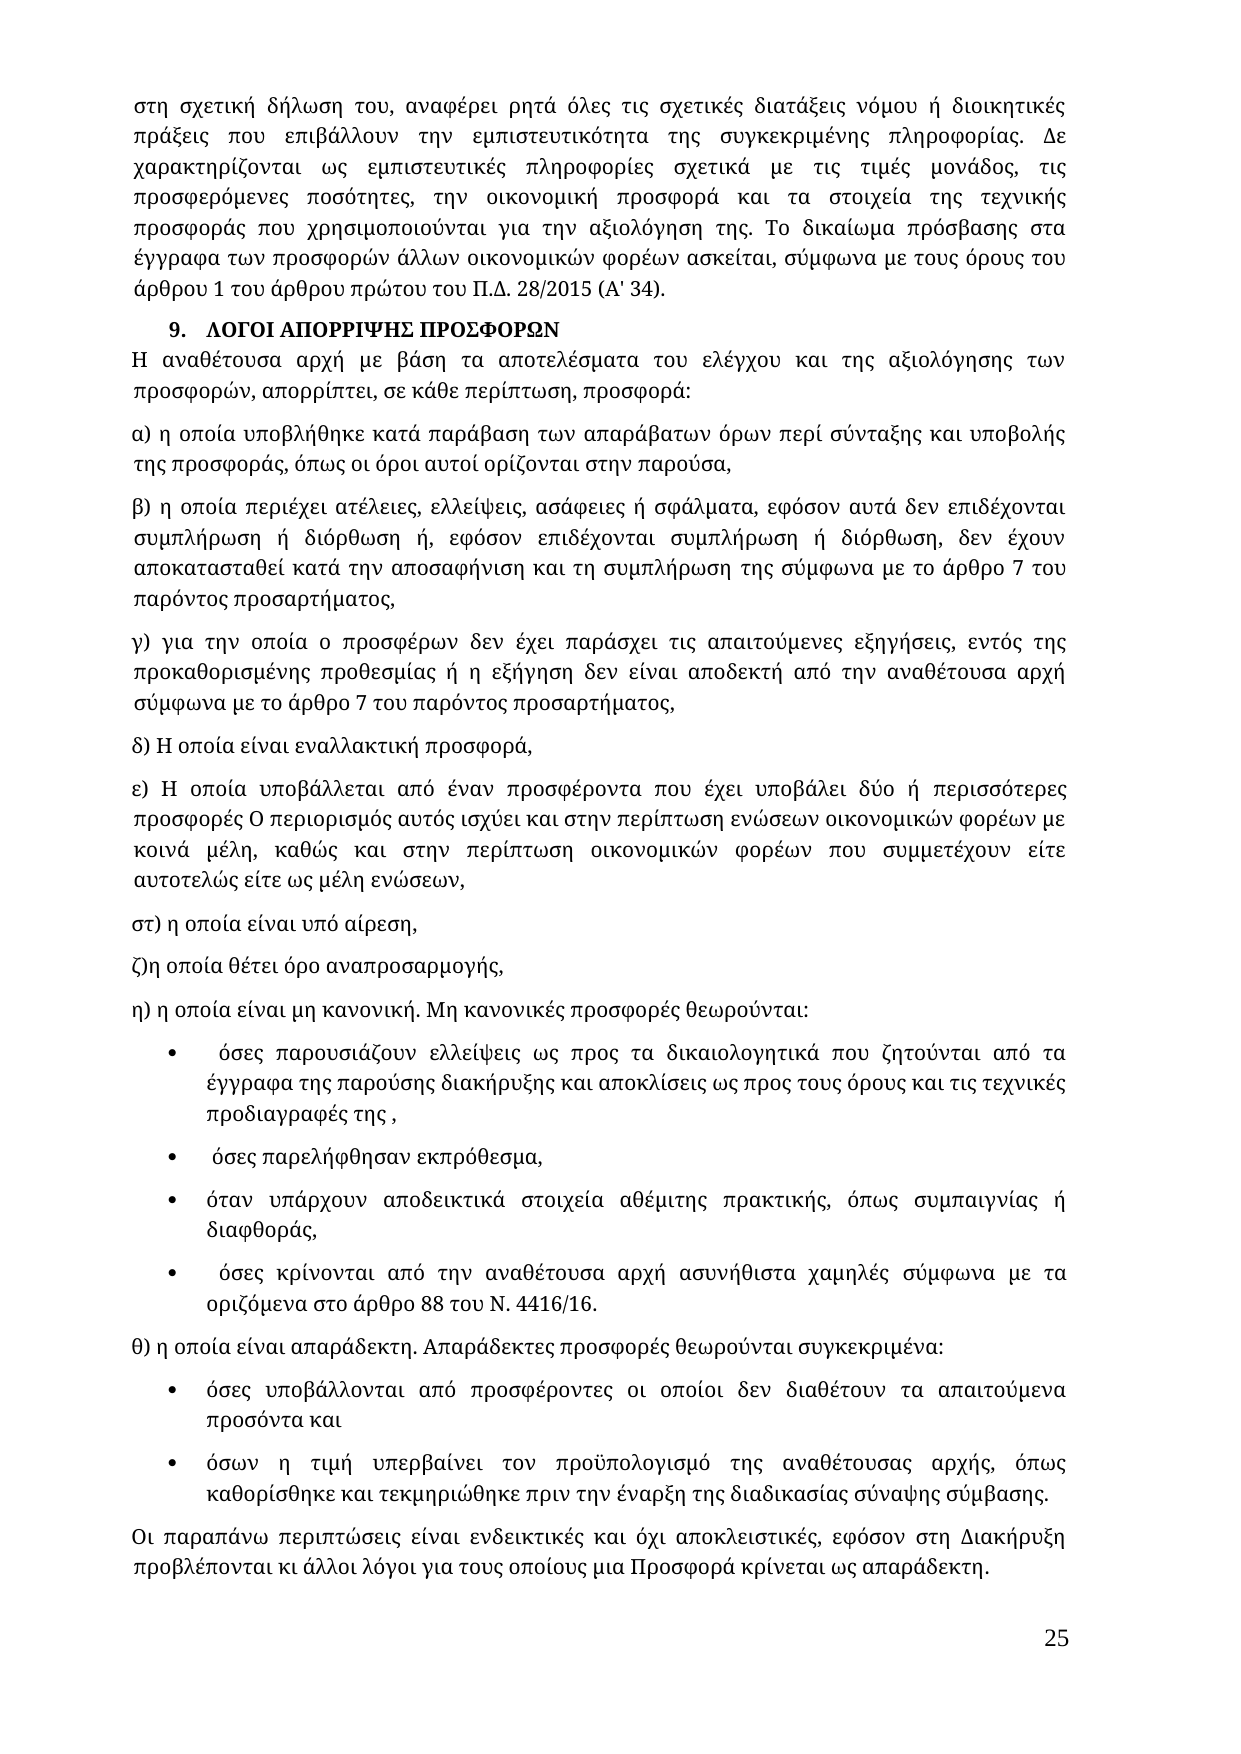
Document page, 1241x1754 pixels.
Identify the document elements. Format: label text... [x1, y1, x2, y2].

text β) η οποία περιέχει ατέλειες, ελλείψεις, ασάφειες ή σφάλματα, εφόσον αυτά δεν επιδέχονται συμπλήρωση ή διόρθωση ή, εφόσον επιδέχονται συμπλήρωση ή διόρθωση, δεν έχουν αποκατασταθεί κατά την αποσαφήνιση και τη συμπλήρωση της σύμφωνα με το άρθρο 7 του παρόντος προσαρτήματος, [131, 490, 1067, 612]
text ζ)η οποία θέτει όρο αναπροσαρμογής, [131, 949, 1067, 980]
text ε) Η οποία υποβάλλεται από έναν προσφέροντα που έχει υποβάλει δύο ή περισσότερες προσφορές Ο περιορισμός αυτός ισχύει και στην περίπτωση ενώσεων οικονομικών φορέων με κοινά μέλη, καθώς και στην περίπτωση οικονομικών φορέων που συμμετέχουν είτε αυτοτελώς είτε ως μέλη ενώσεων, [131, 772, 1067, 894]
list όσες παρελήφθησαν εκπρόθεσμα, [169, 1140, 1067, 1170]
list όσες παρουσιάζουν ελλείψεις ως προς τα δικαιολογητικά που ζητούνται από τα έγγραφα της παρούσης διακήρυξης και αποκλίσεις ως προς τους όρους και τις τεχνικές προδιαγραφές της , [169, 1036, 1067, 1127]
text θ) η οποία είναι απαράδεκτη. Απαράδεκτες προσφορές θεωρούνται συγκεκριμένα: [131, 1330, 1067, 1360]
list ΛΟΓΟΙ ΑΠΟΡΡΙΨΗΣ ΠΡΟΣΦΟΡΩΝ [169, 315, 1069, 343]
text α) η οποία υποβλήθηκε κατά παράβαση των απαράβατων όρων περί σύνταξης και υποβολής της προσφοράς, όπως οι όροι αυτοί ορίζονται στην παρούσα, [131, 417, 1067, 478]
list όσες υποβάλλονται από προσφέροντες οι οποίοι δεν διαθέτουν τα απαιτούμενα προσόντα και [169, 1373, 1067, 1434]
text γ) για την οποία ο προσφέρων δεν έχει παράσχει τις απαιτούμενες εξηγήσεις, εντός της προκαθορισμένης προθεσμίας ή η εξήγηση δεν είναι αποδεκτή από την αναθέτουσα αρχή σύμφωνα με το άρθρο 7 του παρόντος προσαρτήματος, [131, 625, 1067, 716]
list όσων η τιμή υπερβαίνει τον προϋπολογισμό της αναθέτουσας αρχής, όπως καθορίσθηκε και τεκμηριώθηκε πριν την έναρξη της διαδικασίας σύναψης σύμβασης. [169, 1446, 1067, 1507]
text η) η οποία είναι μη κανονική. Μη κανονικές προσφορές θεωρούνται: [131, 993, 1067, 1023]
text Οι παραπάνω περιπτώσεις είναι ενδεικτικές και όχι αποκλειστικές, εφόσον στη Διακήρυξη προβλέπονται κι άλλοι λόγοι για τους οποίους μια Προσφορά κρίνεται ως απαράδεκτη. [131, 1520, 1067, 1581]
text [133, 89, 1067, 302]
text στ) η οποία είναι υπό αίρεση, [131, 907, 1067, 937]
text δ) Η οποία είναι εναλλακτική προσφορά, [131, 729, 1067, 759]
list όταν υπάρχουν αποδεικτικά στοιχεία αθέμιτης πρακτικής, όπως συμπαιγνίας ή διαφθοράς, [169, 1183, 1067, 1244]
text Η αναθέτουσα αρχή με βάση τα αποτελέσματα του ελέγχου και της αξιολόγησης των προσφορών, απορρίπτει, σε κάθε περίπτωση, προσφορά: [131, 343, 1067, 404]
list όσες κρίνονται από την αναθέτουσα αρχή ασυνήθιστα χαμηλές σύμφωνα με τα οριζόμενα στο άρθρο 88 του Ν. 4416/16. [169, 1256, 1067, 1317]
